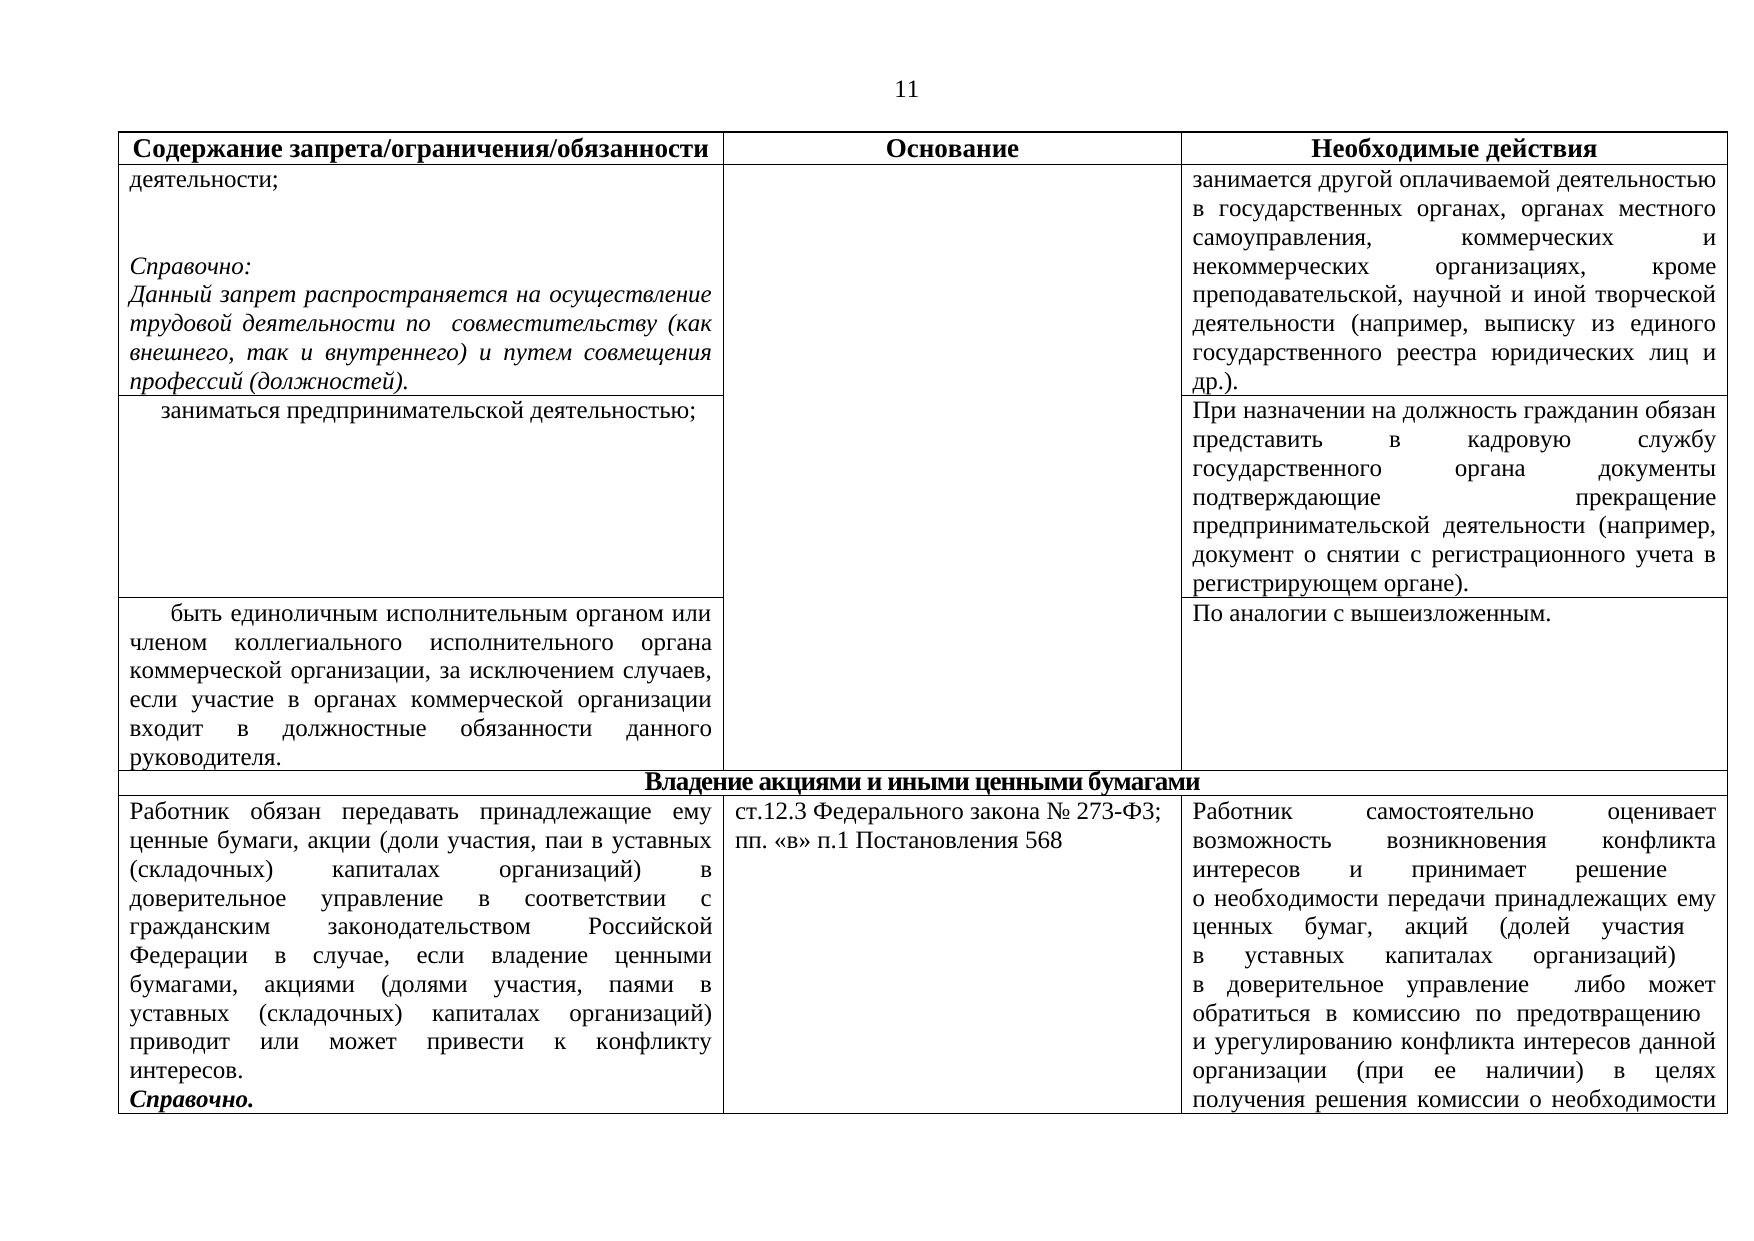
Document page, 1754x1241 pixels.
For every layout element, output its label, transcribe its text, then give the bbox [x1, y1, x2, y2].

table_cell быть единоличным исполнительным органом или членом коллегиального исполнительного органа коммерческой организации, за исключением случаев, если участие в органах коммерческой организации входит в должностные обязанности данного руководителя. [119, 598, 723, 770]
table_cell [119, 165, 723, 394]
table_cell Владение акциями и иными ценными бумагами [119, 771, 1727, 795]
table_header Основание [724, 133, 1181, 163]
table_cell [119, 796, 723, 1113]
table_header Содержание запрета/ограничения/обязанности [119, 133, 723, 163]
table_cell При назначении на должность гражданин обязан представить в кадровую службу государственного органа документы подтверждающие прекращение предпринимательской деятельности (например, документ о снятии с регистрационного учета в регистрирующем органе). [1182, 396, 1727, 597]
table_cell По аналогии с вышеизложенным. [1182, 598, 1727, 770]
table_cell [724, 796, 1181, 1113]
table_header Необходимые действия [1182, 133, 1727, 163]
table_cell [1182, 796, 1727, 1113]
table_cell заниматься предпринимательской деятельностью; [119, 396, 723, 597]
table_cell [1182, 165, 1727, 394]
